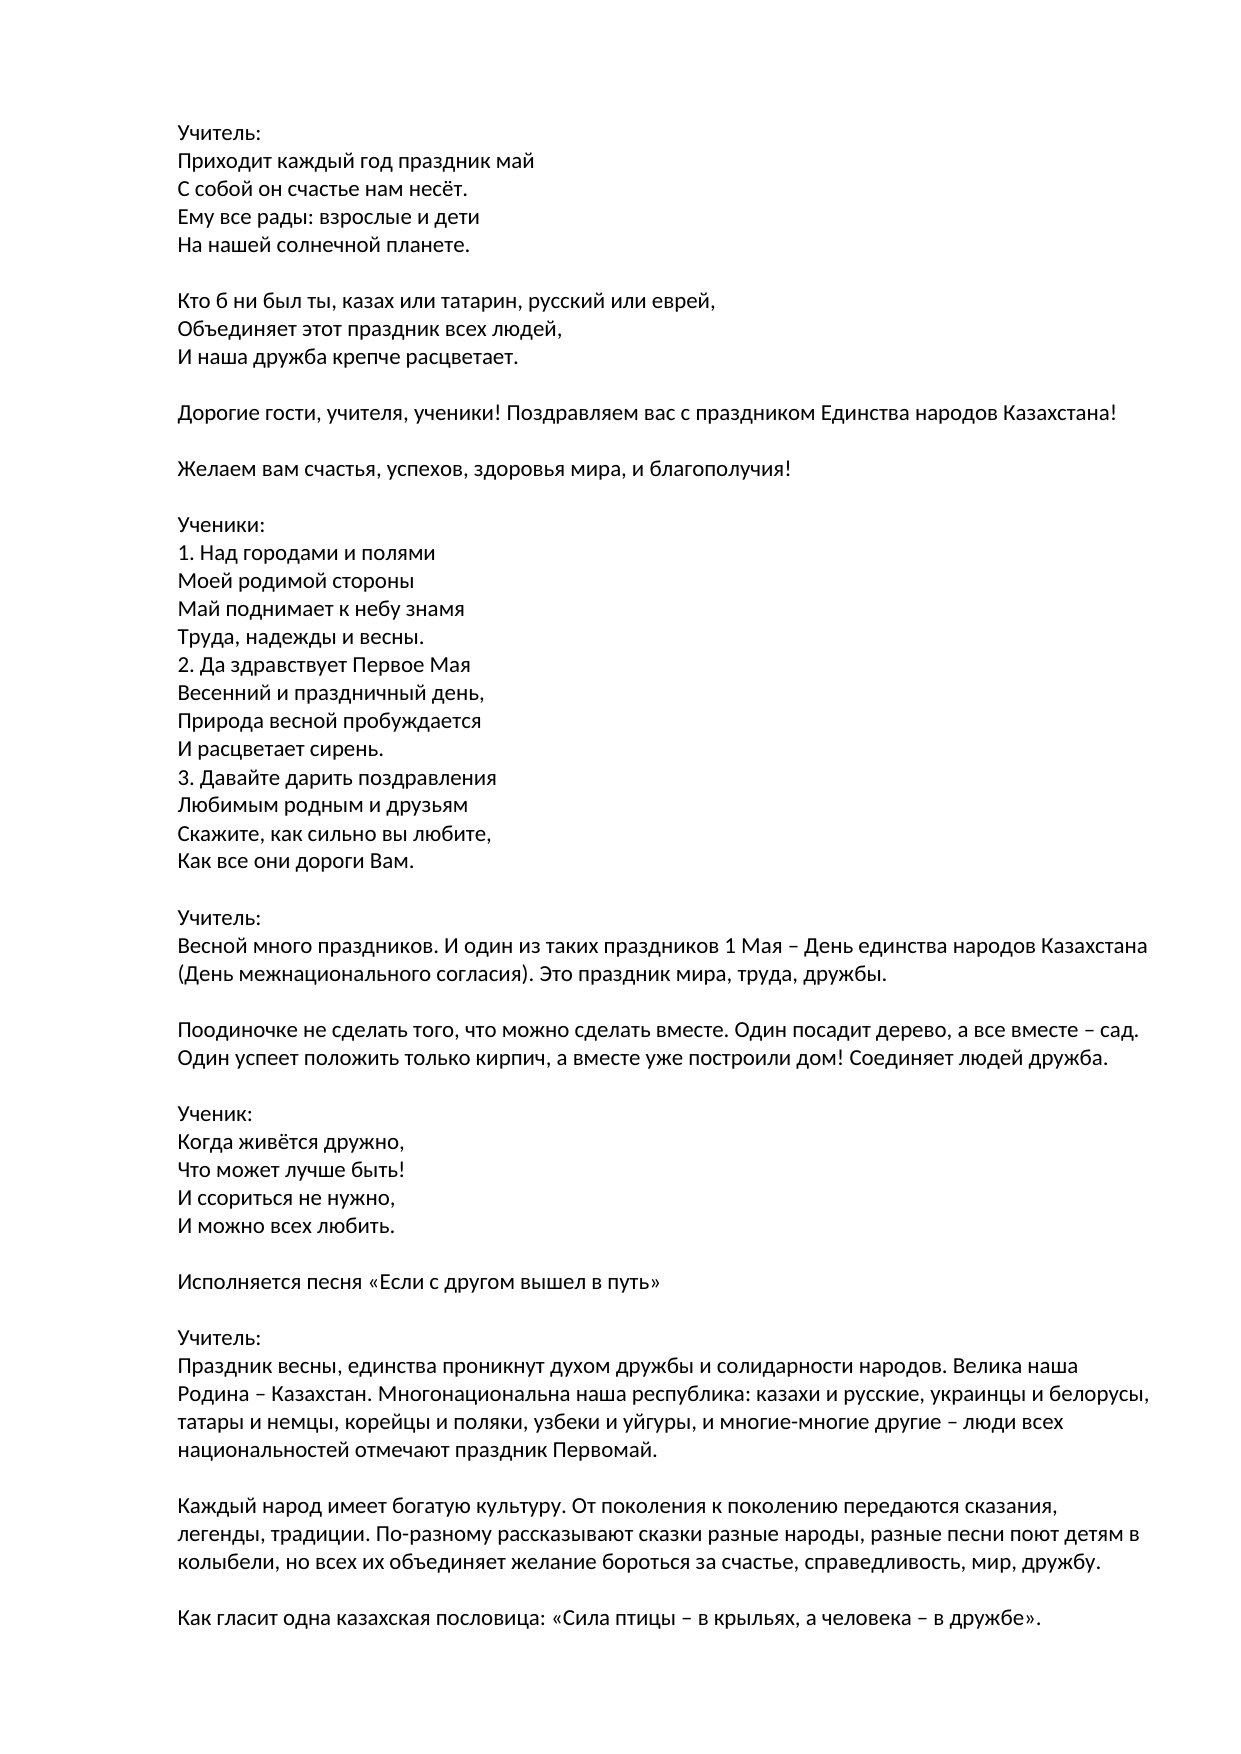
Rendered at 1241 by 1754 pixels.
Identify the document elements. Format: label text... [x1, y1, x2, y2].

text Скажите, как сильно вы любите, [177, 819, 1152, 847]
text Объединяет этот праздник всех людей, [177, 314, 1152, 342]
text 3. Давайте дарить поздравления [177, 763, 1152, 791]
text Желаем вам счастья, успехов, здоровья мира, и благополучия! [177, 454, 1152, 482]
text И расцветает сирень. [177, 734, 1152, 763]
text Исполняется песня «Если с другом вышел в путь» [177, 1267, 1152, 1295]
text На нашей солнечной планете. [177, 230, 1152, 258]
text Ученик: [177, 1099, 1152, 1127]
text Май поднимает к небу знамя [177, 594, 1152, 622]
text И ссориться не нужно, [177, 1183, 1152, 1211]
text Учитель: [177, 903, 1152, 931]
text Природа весной пробуждается [177, 707, 1152, 734]
text Когда живётся дружно, [177, 1127, 1152, 1155]
text Весной много праздников. И один из таких праздников 1 Мая – День единства народов Казахстана (День межнационального согласия). Это праздник мира, труда, дружбы. [177, 931, 1152, 987]
text 1. Над городами и полями [177, 538, 1152, 566]
text Приходит каждый год праздник май [177, 146, 1152, 174]
text Дорогие гости, учителя, ученики! Поздравляем вас с праздником Единства народов Казахстана! [177, 398, 1152, 426]
text Учитель: [177, 1323, 1152, 1351]
text Ученики: [177, 510, 1152, 538]
text Каждый народ имеет богатую культуру. От поколения к поколению передаются сказания, легенды, традиции. По-разному рассказывают сказки разные народы, разные песни поют детям в колыбели, но всех их объединяет желание бороться за счастье, справедливость, мир, дружбу. [177, 1491, 1152, 1575]
text Учитель: [177, 118, 1152, 146]
text 2. Да здравствует Первое Мая [177, 651, 1152, 678]
text Труда, надежды и весны. [177, 622, 1152, 651]
text Как гласит одна казахская пословица: «Сила птицы – в крыльях, а человека – в дружбе». [177, 1603, 1152, 1631]
text Как все они дороги Вам. [177, 847, 1152, 875]
text Кто б ни был ты, казах или татарин, русский или еврей, [177, 286, 1152, 314]
text Моей родимой стороны [177, 566, 1152, 594]
text И можно всех любить. [177, 1211, 1152, 1239]
text Праздник весны, единства проникнут духом дружбы и солидарности народов. Велика наша Родина – Казахстан. Многонациональна наша республика: казахи и русские, украинцы и белорусы, татары и немцы, корейцы и поляки, узбеки и уйгуры, и многие-многие другие – люди всех национальностей отмечают праздник Первомай. [177, 1351, 1152, 1463]
text Поодиночке не сделать того, что можно сделать вместе. Один посадит дерево, а все вместе – сад. Один успеет положить только кирпич, а вместе уже построили дом! Соединяет людей дружба. [177, 1015, 1152, 1071]
text Весенний и праздничный день, [177, 678, 1152, 707]
text Что может лучше быть! [177, 1155, 1152, 1183]
text Любимым родным и друзьям [177, 791, 1152, 819]
text И наша дружба крепче расцветает. [177, 342, 1152, 370]
text С собой он счастье нам несёт. [177, 174, 1152, 202]
text Ему все рады: взрослые и дети [177, 202, 1152, 230]
